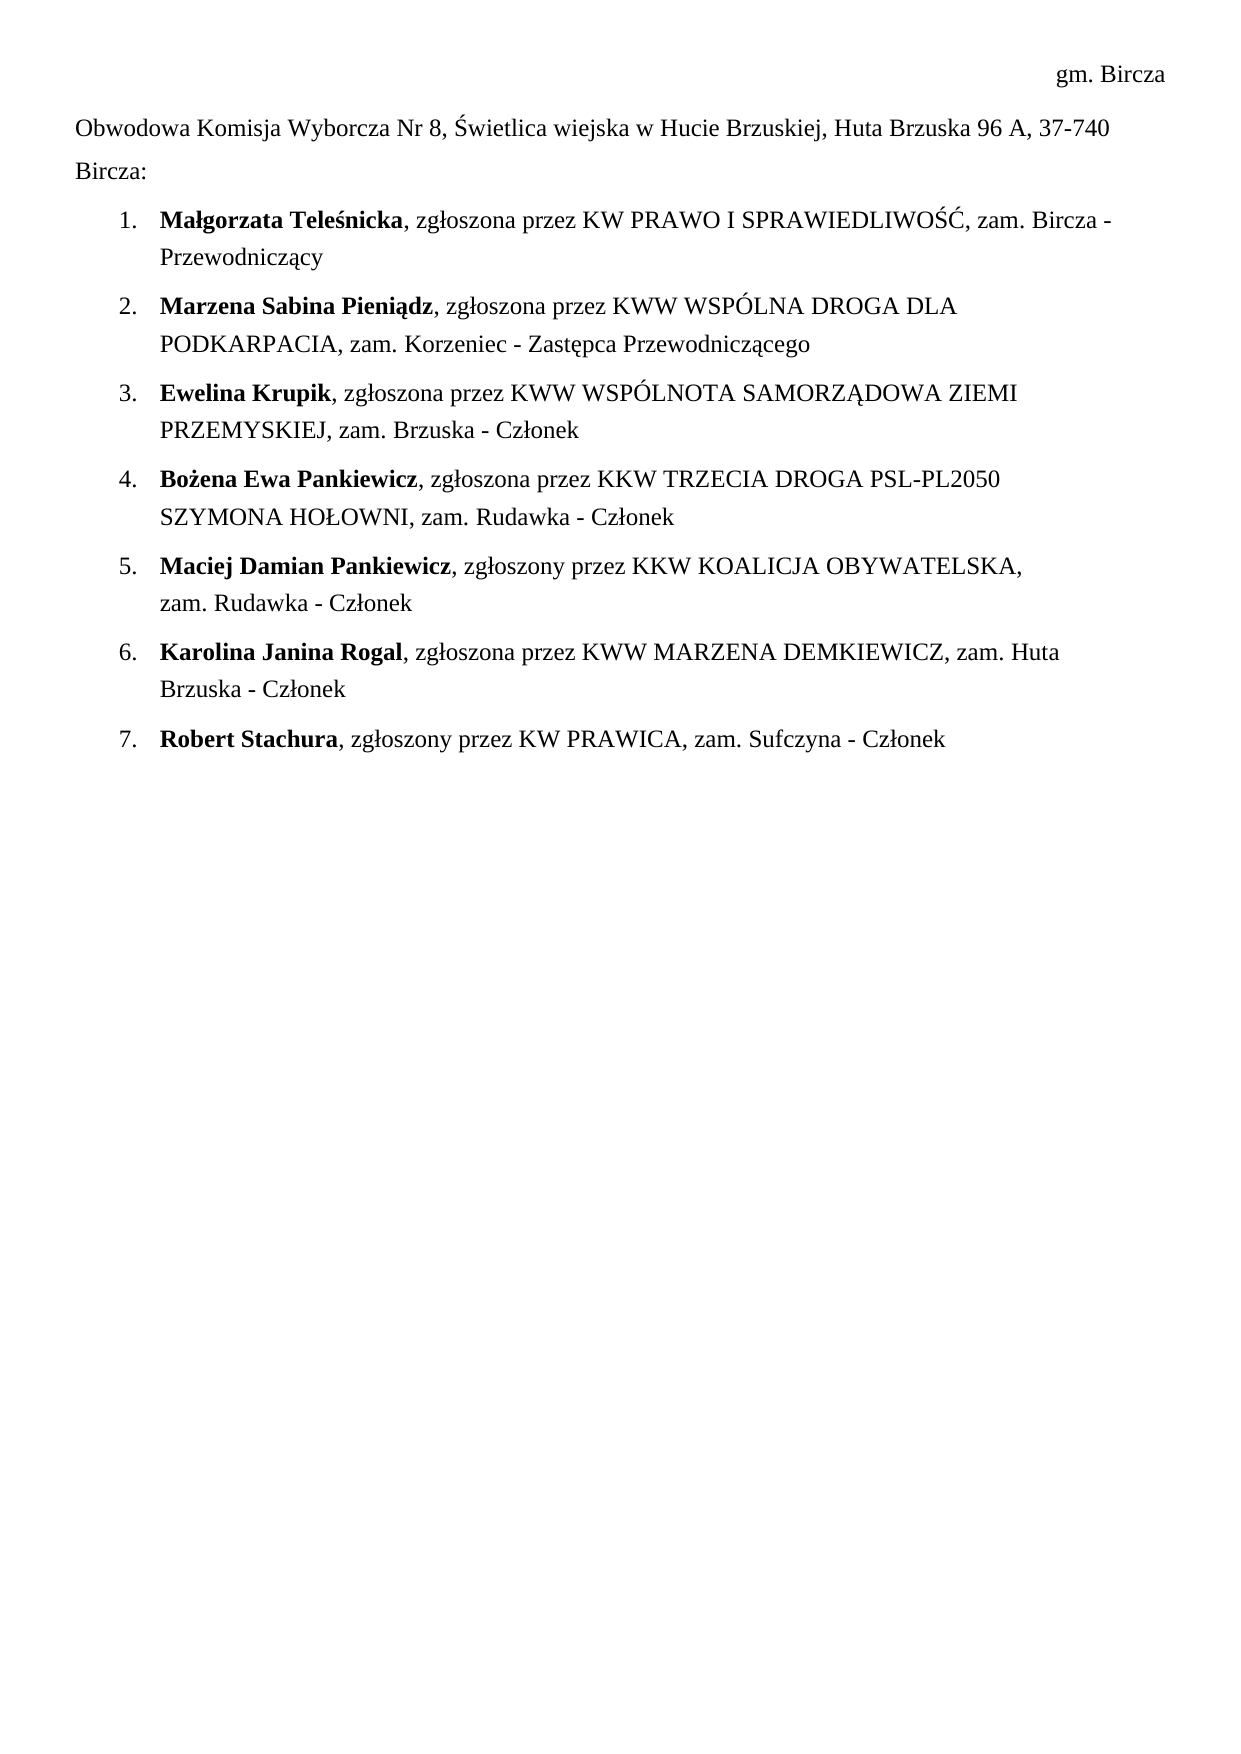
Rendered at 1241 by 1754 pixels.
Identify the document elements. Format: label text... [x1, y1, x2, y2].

table_cell Marzena Sabina Pieniądz, zgłoszona przez KWW WSPÓLNA DROGA DLA PODKARPACIA, zam. Korzeniec - Zastępca Przewodniczącego [148, 286, 1138, 372]
table_cell 3. [75, 372, 148, 458]
table_cell 7. [75, 718, 148, 767]
table_cell Maciej Damian Pankiewicz, zgłoszony przez KKW KOALICJA OBYWATELSKA, zam. Rudawka - Członek [148, 545, 1138, 631]
table_cell 6. [75, 631, 148, 718]
table_cell Robert Stachura, zgłoszony przez KW PRAWICA, zam. Sufczyna - Członek [148, 718, 1138, 767]
table_cell 4. [75, 459, 148, 545]
table_cell Bożena Ewa Pankiewicz, zgłoszona przez KKW TRZECIA DROGA PSL-PL2050 SZYMONA HOŁOWNI, zam. Rudawka - Członek [148, 459, 1138, 545]
table_header 1. [75, 199, 148, 286]
table_header Małgorzata Teleśnicka, zgłoszona przez KW PRAWO I SPRAWIEDLIWOŚĆ, zam. Bircza - Przewodniczący [148, 199, 1138, 286]
table_cell 2. [75, 286, 148, 372]
text gm. Bircza [75, 59, 1165, 88]
table_cell Ewelina Krupik, zgłoszona przez KWW WSPÓLNOTA SAMORZĄDOWA ZIEMI PRZEMYSKIEJ, zam. Brzuska - Członek [148, 372, 1138, 458]
text Obwodowa Komisja Wyborcza Nr 8, Świetlica wiejska w Hucie Brzuskiej, Huta Brzuska 96 A, 37-740 Bircza: [75, 113, 1165, 185]
table_cell Karolina Janina Rogal, zgłoszona przez KWW MARZENA DEMKIEWICZ, zam. Huta Brzuska - Członek [148, 631, 1138, 718]
table_cell 5. [75, 545, 148, 631]
